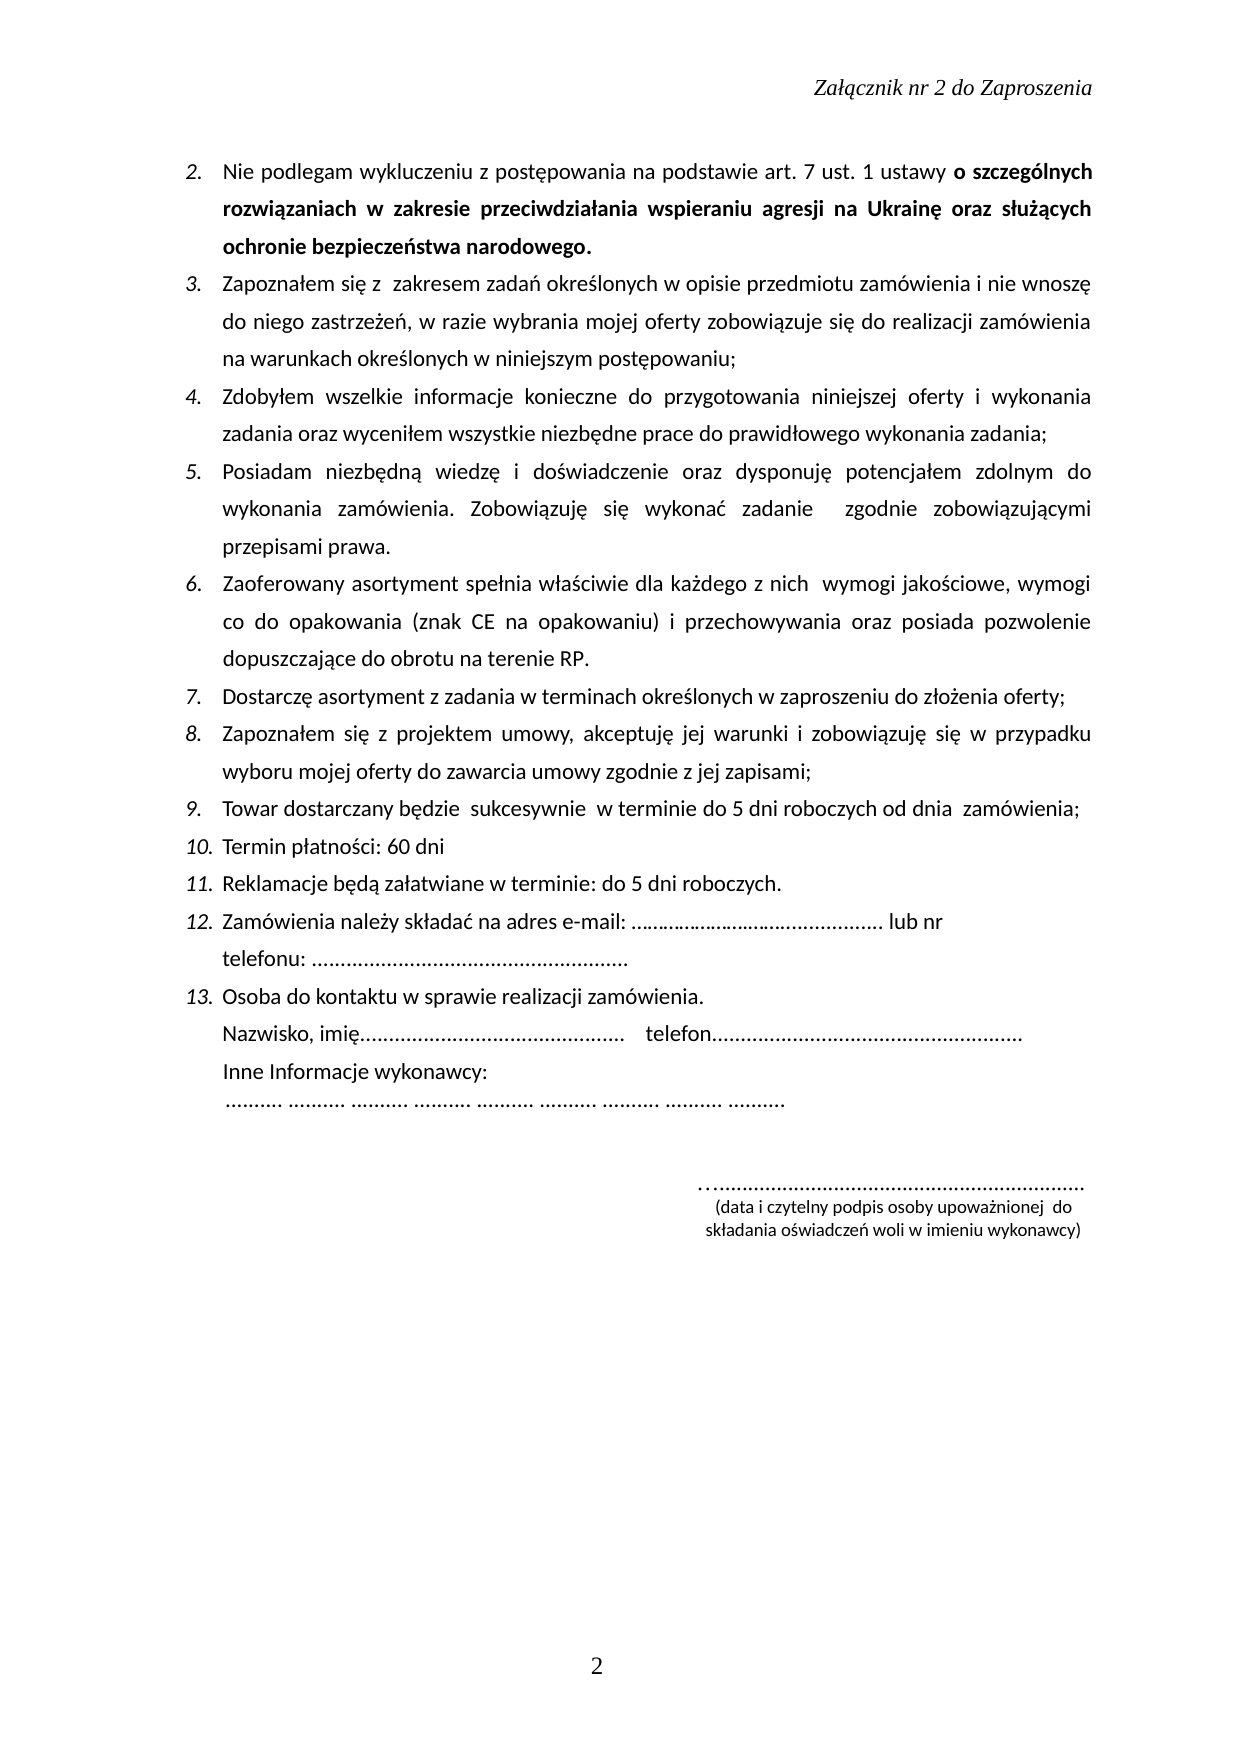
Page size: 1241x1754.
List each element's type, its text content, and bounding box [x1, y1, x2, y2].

text …................................................................ [148, 1169, 1093, 1195]
text (data i czytelny podpis osoby upoważnionej do [148, 1195, 1093, 1218]
list Posiadam niezbędną wiedzę i doświadczenie oraz dysponuję potencjałem zdolnym do wykonania zamówienia. Zobowiązuję się wykonać zadanie zgodnie zobowiązującymi przepisami prawa. [185, 448, 1093, 560]
list Termin płatności: 60 dni [185, 823, 1093, 860]
list Zapoznałem się z projektem umowy, akceptuję jej warunki i zobowiązuję się w przypadku wyboru mojej oferty do zawarcia umowy zgodnie z jej zapisami; [185, 710, 1093, 785]
list Nie podlegam wykluczeniu z postępowania na podstawie art. 7 ust. 1 ustawy o szczególnych rozwiązaniach w zakresie przeciwdziałania wspieraniu agresji na Ukrainę oraz służących ochronie bezpieczeństwa narodowego. [185, 148, 1093, 260]
list Zdobyłem wszelkie informacje konieczne do przygotowania niniejszej oferty i wykonania zadania oraz wyceniłem wszystkie niezbędne prace do prawidłowego wykonania zadania; [185, 373, 1093, 448]
text Nazwisko, imię.............................................. telefon...................................................... [222, 1010, 1093, 1048]
text .......... .......... .......... .......... .......... .......... .......... .......... .......... [148, 1085, 1093, 1113]
list Towar dostarczany będzie sukcesywnie w terminie do 5 dni roboczych od dnia zamówienia; [185, 785, 1093, 823]
list Zamówienia należy składać na adres e-mail: ………………….…….................. lub nr telefonu: ....................................................... [185, 898, 1093, 973]
text składania oświadczeń woli w imieniu wykonawcy) [148, 1218, 1093, 1241]
list Zapoznałem się z zakresem zadań określonych w opisie przedmiotu zamówienia i nie wnoszę do niego zastrzeżeń, w razie wybrania mojej oferty zobowiązuje się do realizacji zamówienia na warunkach określonych w niniejszym postępowaniu; [185, 260, 1093, 373]
text Inne Informacje wykonawcy: [223, 1048, 1093, 1085]
list Zaoferowany asortyment spełnia właściwie dla każdego z nich wymogi jakościowe, wymogi co do opakowania (znak CE na opakowaniu) i przechowywania oraz posiada pozwolenie dopuszczające do obrotu na terenie RP. [185, 560, 1093, 673]
list Osoba do kontaktu w sprawie realizacji zamówienia. [185, 973, 1093, 1010]
list Reklamacje będą załatwiane w terminie: do 5 dni roboczych. [185, 860, 1093, 898]
list Dostarczę asortyment z zadania w terminach określonych w zaproszeniu do złożenia oferty; [185, 673, 1093, 710]
